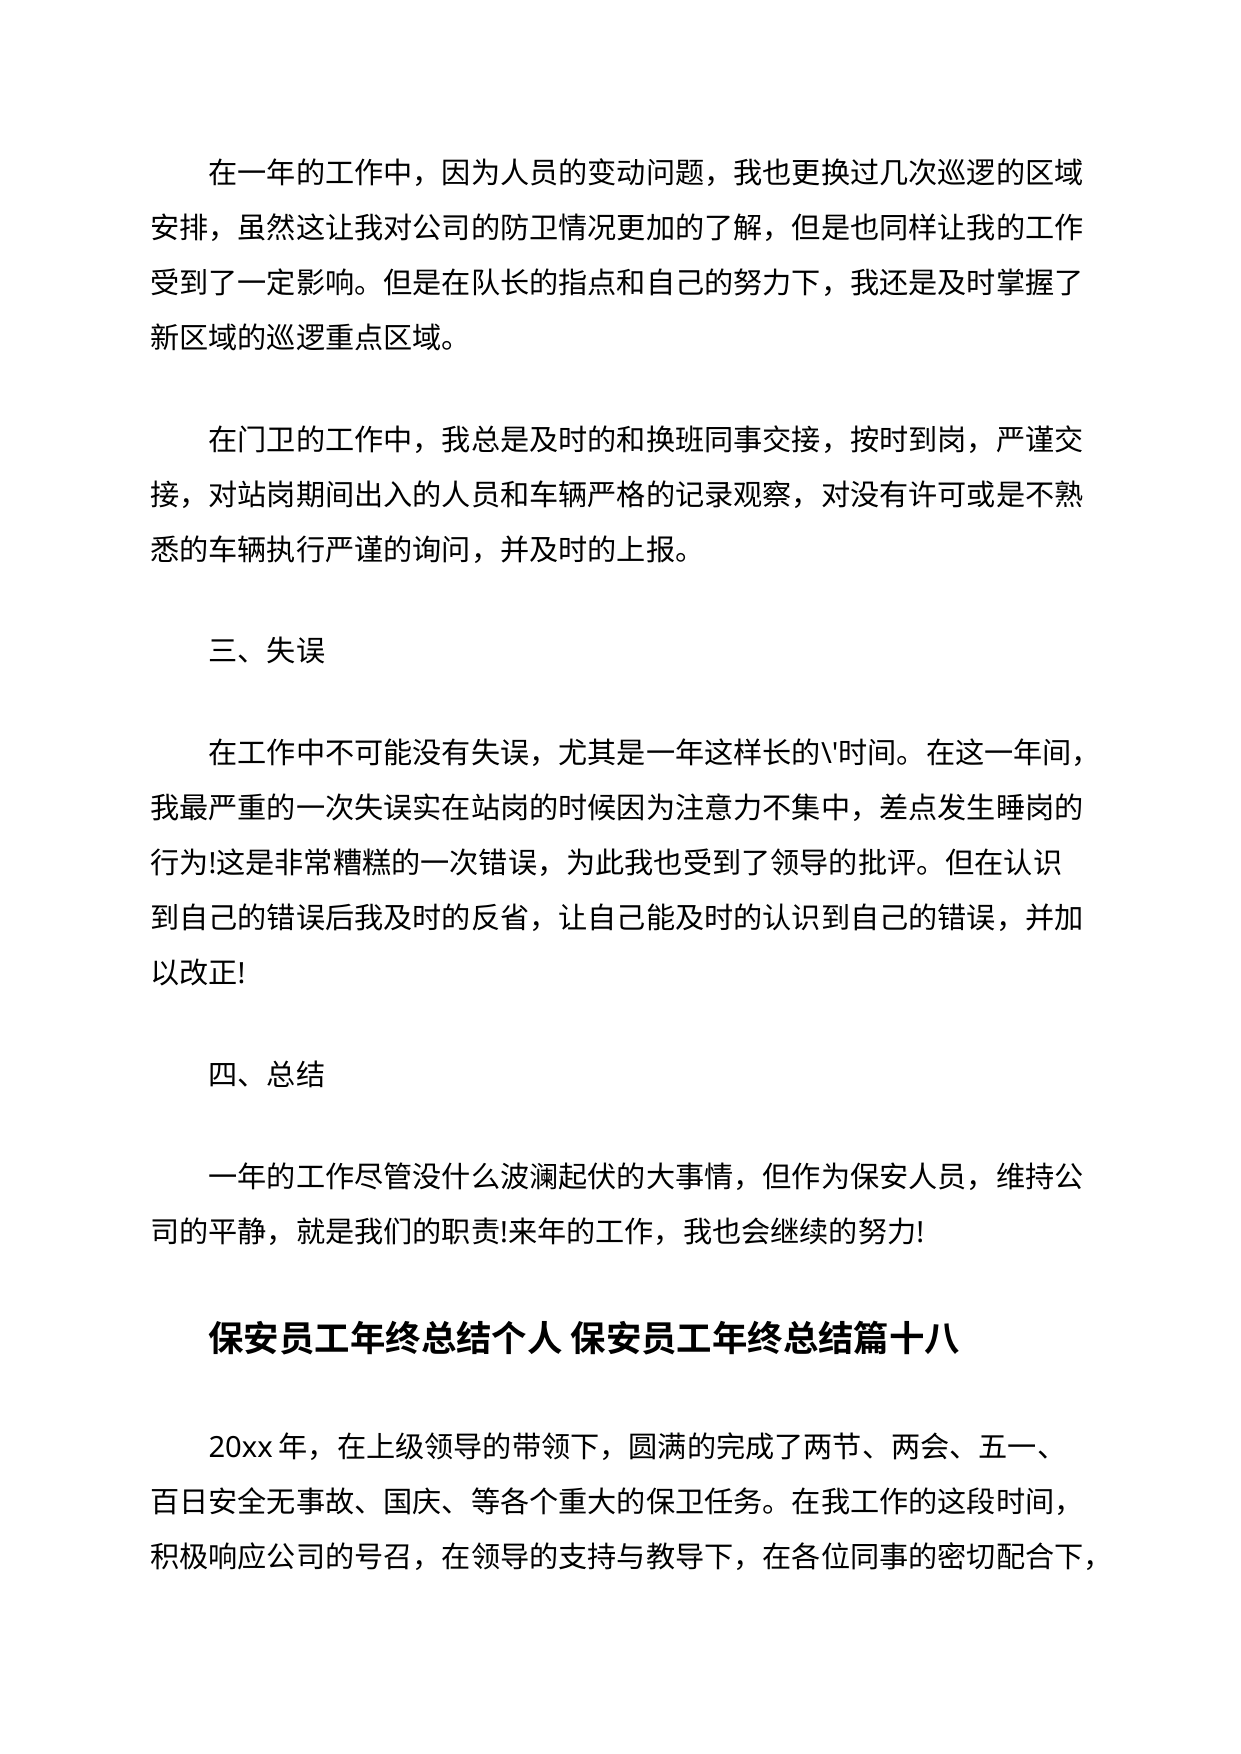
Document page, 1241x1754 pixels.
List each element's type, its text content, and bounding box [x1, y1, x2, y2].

text 在工作中不可能没有失误，尤其是一年这样长的\'时间。在这一年间，我最严重的一次失误实在站岗的时候因为注意力不集中，差点发生睡岗的行为!这是非常糟糕的一次错误，为此我也受到了领导的批评。但在认识到自己的错误后我及时的反省，让自己能及时的认识到自己的错误，并加以改正! [150, 730, 1090, 992]
text 保安员工年终总结个人 保安员工年终总结篇十八 [150, 1310, 1090, 1361]
text 在一年的工作中，因为人员的变动问题，我也更换过几次巡逻的区域安排，虽然这让我对公司的防卫情况更加的了解，但是也同样让我的工作受到了一定影响。但是在队长的指点和自己的努力下，我还是及时掌握了新区域的巡逻重点区域。 [150, 150, 1090, 357]
text 在门卫的工作中，我总是及时的和换班同事交接，按时到岗，严谨交接，对站岗期间出入的人员和车辆严格的记录观察，对没有许可或是不熟悉的车辆执行严谨的询问，并及时的上报。 [150, 416, 1090, 568]
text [150, 1424, 1090, 1576]
text 一年的工作尽管没什么波澜起伏的大事情，但作为保安人员，维持公司的平静，就是我们的职责!来年的工作，我也会继续的努力! [150, 1153, 1090, 1251]
text 三、失误 [150, 628, 1090, 670]
text 四、总结 [150, 1052, 1090, 1094]
